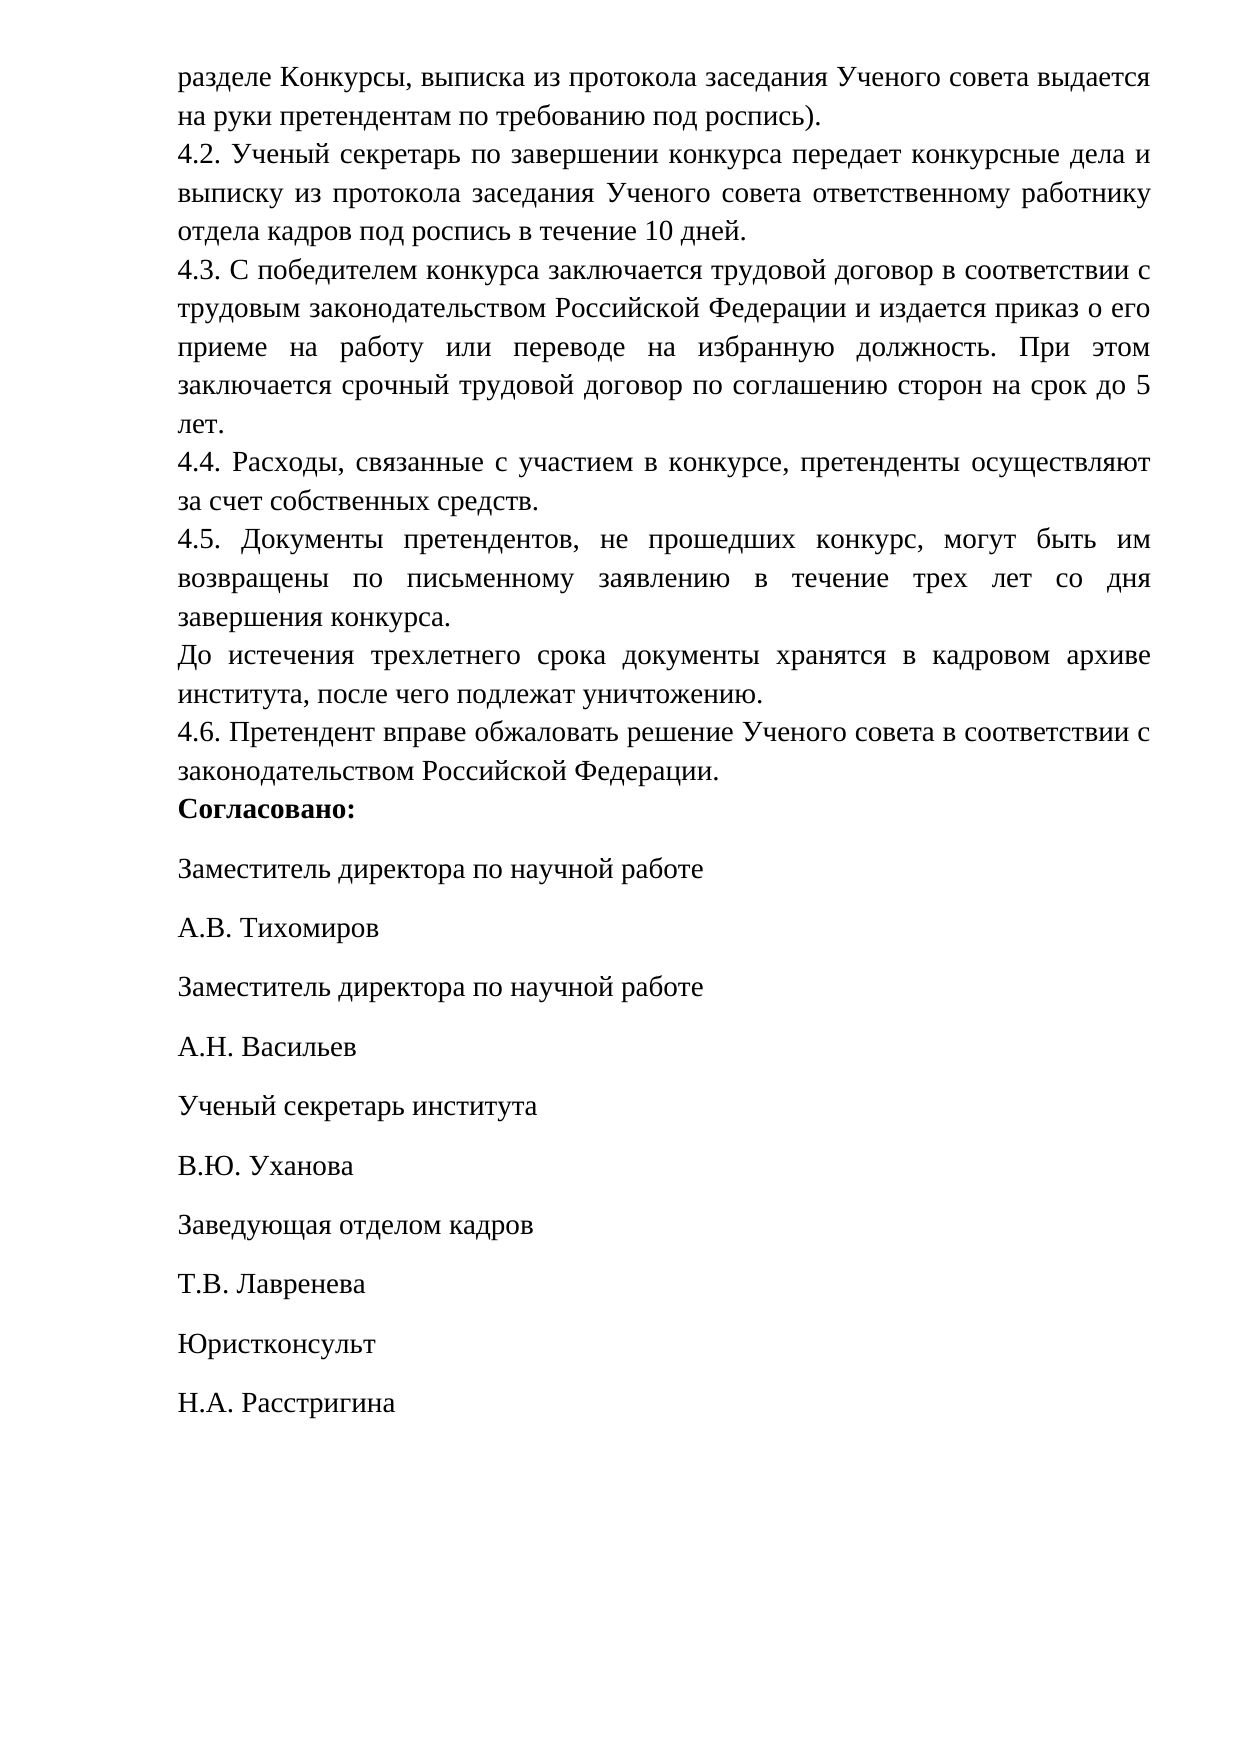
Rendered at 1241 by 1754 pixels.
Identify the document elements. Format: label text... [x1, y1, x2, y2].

text 4.4. Расходы, связанные с участием в конкурсе, претенденты осуществляют за счет собственных средств. [177, 444, 1152, 517]
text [177, 59, 1152, 131]
text Ученый секретарь института [177, 1088, 1152, 1122]
text До истечения трехлетнего срока документы хранятся в кадровом архиве института, после чего подлежат уничтожению. [177, 637, 1152, 709]
text В.Ю. Уханова [177, 1148, 1152, 1181]
text Заместитель директора по научной работе [177, 851, 1152, 884]
text 4.6. Претендент вправе обжаловать решение Ученого совета в соответствии с законодательством Российской Федерации. [177, 714, 1152, 786]
text Заместитель директора по научной работе [177, 969, 1152, 1003]
text Юристконсульт [177, 1326, 1152, 1359]
text Заведующая отделом кадров [177, 1207, 1152, 1241]
text Н.А. Расстригина [177, 1385, 1152, 1419]
text А.Н. Васильев [177, 1029, 1152, 1062]
text Т.В. Лавренева [177, 1266, 1152, 1300]
text 4.5. Документы претендентов, не прошедших конкурс, могут быть им возвращены по письменному заявлению в течение трех лет со дня завершения конкурса. [177, 522, 1152, 632]
text Согласовано: [177, 791, 1152, 825]
text А.В. Тихомиров [177, 910, 1152, 944]
text 4.2. Ученый секретарь по завершении конкурса передает конкурсные дела и выписку из протокола заседания Ученого совета ответственному работнику отдела кадров под роспись в течение 10 дней. [177, 136, 1152, 247]
text 4.3. С победителем конкурса заключается трудовой договор в соответствии с трудовым законодательством Российской Федерации и издается приказ о его приеме на работу или переводе на избранную должность. При этом заключается срочный трудовой договор по соглашению сторон на срок до 5 лет. [177, 252, 1152, 439]
